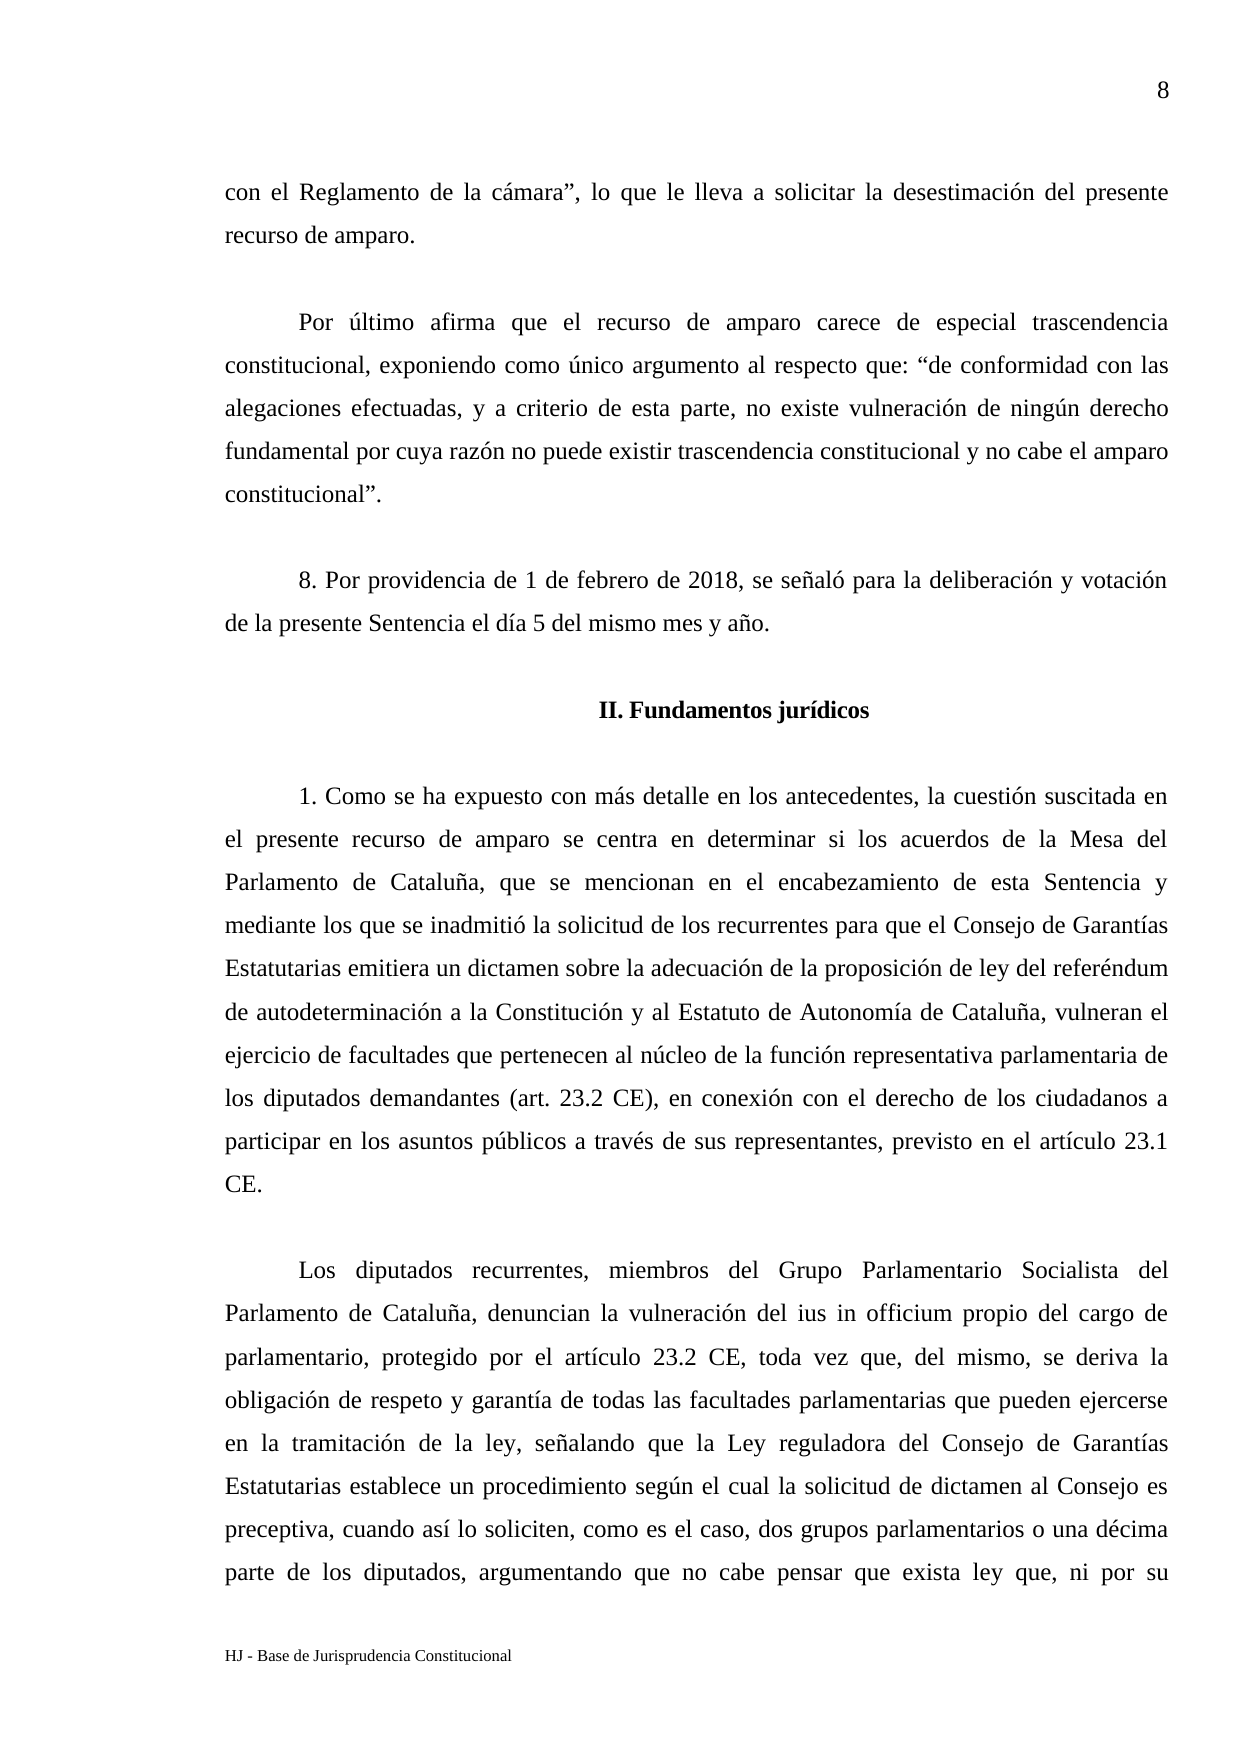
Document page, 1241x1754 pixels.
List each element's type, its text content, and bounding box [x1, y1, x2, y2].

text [224, 177, 1169, 249]
text 8. Por providencia de 1 de febrero de 2018, se señaló para la deliberación y votación de la presente Sentencia el día 5 del mismo mes y año. [224, 565, 1169, 637]
text 1. Como se ha expuesto con más detalle en los antecedentes, la cuestión suscitada en el presente recurso de amparo se centra en determinar si los acuerdos de la Mesa del Parlamento de Cataluña, que se mencionan en el encabezamiento de esta Sentencia y mediante los que se inadmitió la solicitud de los recurrentes para que el Consejo de Garantías Estatutarias emitiera un dictamen sobre la adecuación de la proposición de ley del referéndum de autodeterminación a la Constitución y al Estatuto de Autonomía de Cataluña, vulneran el ejercicio de facultades que pertenecen al núcleo de la función representativa parlamentaria de los diputados demandantes (art. 23.2 CE), en conexión con el derecho de los ciudadanos a participar en los asuntos públicos a través de sus representantes, previsto en el artículo 23.1 CE. [224, 781, 1169, 1198]
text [224, 1255, 1169, 1586]
subtitle II. Fundamentos jurídicos [224, 695, 1169, 723]
text Por último afirma que el recurso de amparo carece de especial trascendencia constitucional, exponiendo como único argumento al respecto que: “de conformidad con las alegaciones efectuadas, y a criterio de esta parte, no existe vulneración de ningún derecho fundamental por cuya razón no puede existir trascendencia constitucional y no cabe el amparo constitucional”. [224, 307, 1169, 508]
